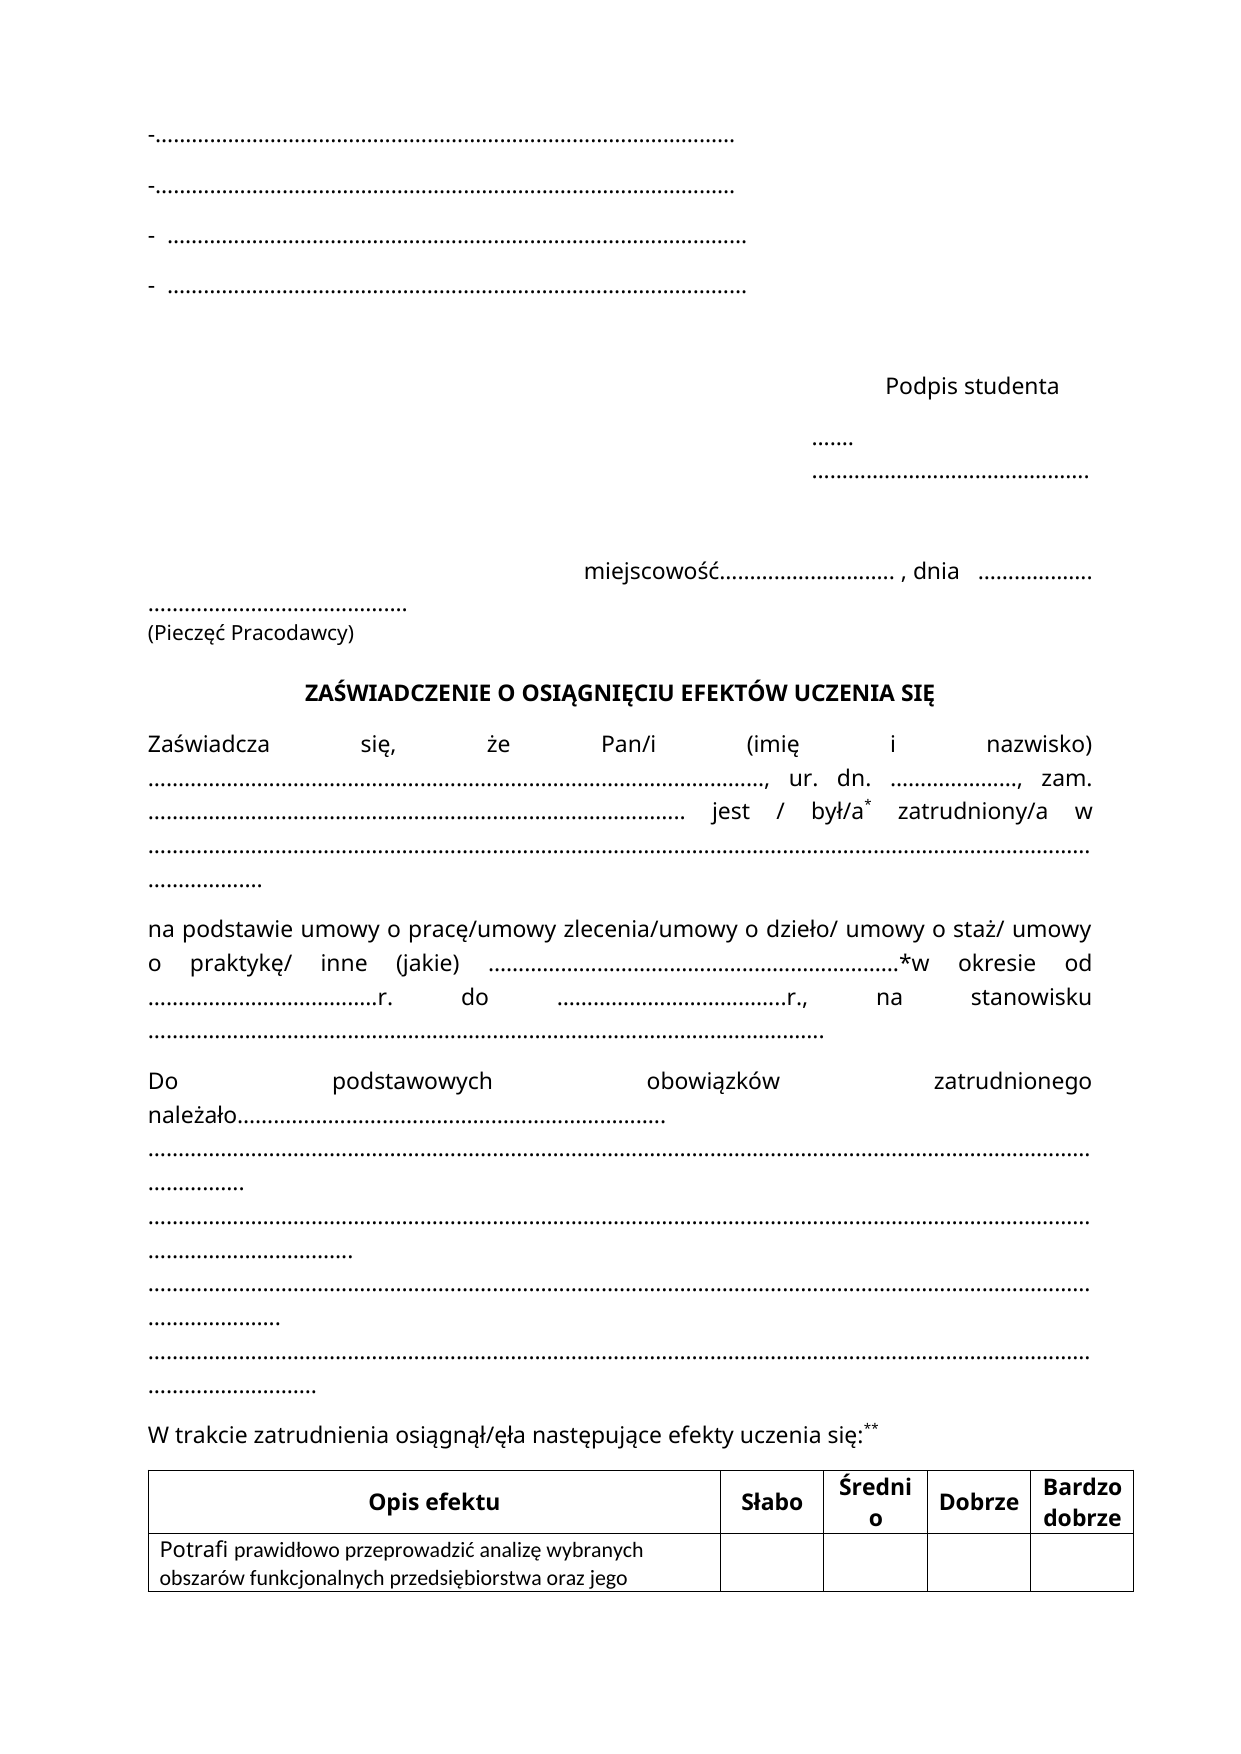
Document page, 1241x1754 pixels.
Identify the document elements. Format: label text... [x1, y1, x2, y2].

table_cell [149, 1534, 720, 1591]
table_cell [928, 1534, 1030, 1591]
text …….………………………………………. [811, 421, 1093, 486]
text (Pieczęć Pracodawcy) [148, 618, 1093, 646]
text Do podstawowych obowiązków zatrudnionego należało…………………………………………………………….. ……………………………………………………………………………………………………………………………………………………….……………………………………………………………………………………………………………………………………………………………………….…………………………………………………………………………………………………………………………………………………………….……………………………………………………………………………………………………………………………………………………………….… [148, 1065, 1093, 1400]
text Zaświadcza się, że Pan/i (imię i nazwisko) …………………………………………………………………………………………, ur. dn. …………………, zam. …………………………………………………………………………….. jest / był/a* zatrudniony/a w …………………………………………………………………………………………………………………………………………………………. [148, 728, 1093, 894]
table_header Opis efektu [149, 1471, 720, 1533]
text - …………………………………………………………………………………… [148, 219, 1093, 250]
text -…………………………………………………………………………………… [148, 168, 1093, 200]
table_header Średnio [824, 1471, 927, 1533]
text -…………………………………………………………………………………… [148, 118, 1093, 149]
text Podpis studenta [885, 370, 1093, 401]
text - …………………………………………………………………………………… [148, 269, 1093, 301]
table_header Bardzo dobrze [1031, 1471, 1133, 1533]
text na podstawie umowy o pracę/umowy zlecenia/umowy o dzieło/ umowy o staż/ umowy o praktykę/ inne (jakie) ……………………………………..……………………*w okresie od ………………………………..r. do ………………………………..r., na stanowisku …………………………………………………………………………………………………. [148, 913, 1093, 1046]
table_cell [824, 1534, 927, 1591]
text W trakcie zatrudnienia osiągnął/ęła następujące efekty uczenia się:** [148, 1419, 1093, 1450]
table_header Dobrze [928, 1471, 1030, 1533]
table_cell [721, 1534, 823, 1591]
table_cell [1031, 1534, 1133, 1591]
table_header Słabo [721, 1471, 823, 1533]
text ZAŚWIADCZENIE O OSIĄGNIĘCIU EFEKTÓW UCZENIA SIĘ [148, 677, 1093, 709]
text miejscowość……………………….. , dnia ………………. [148, 555, 1093, 586]
text ……………………………………. [148, 586, 1093, 618]
